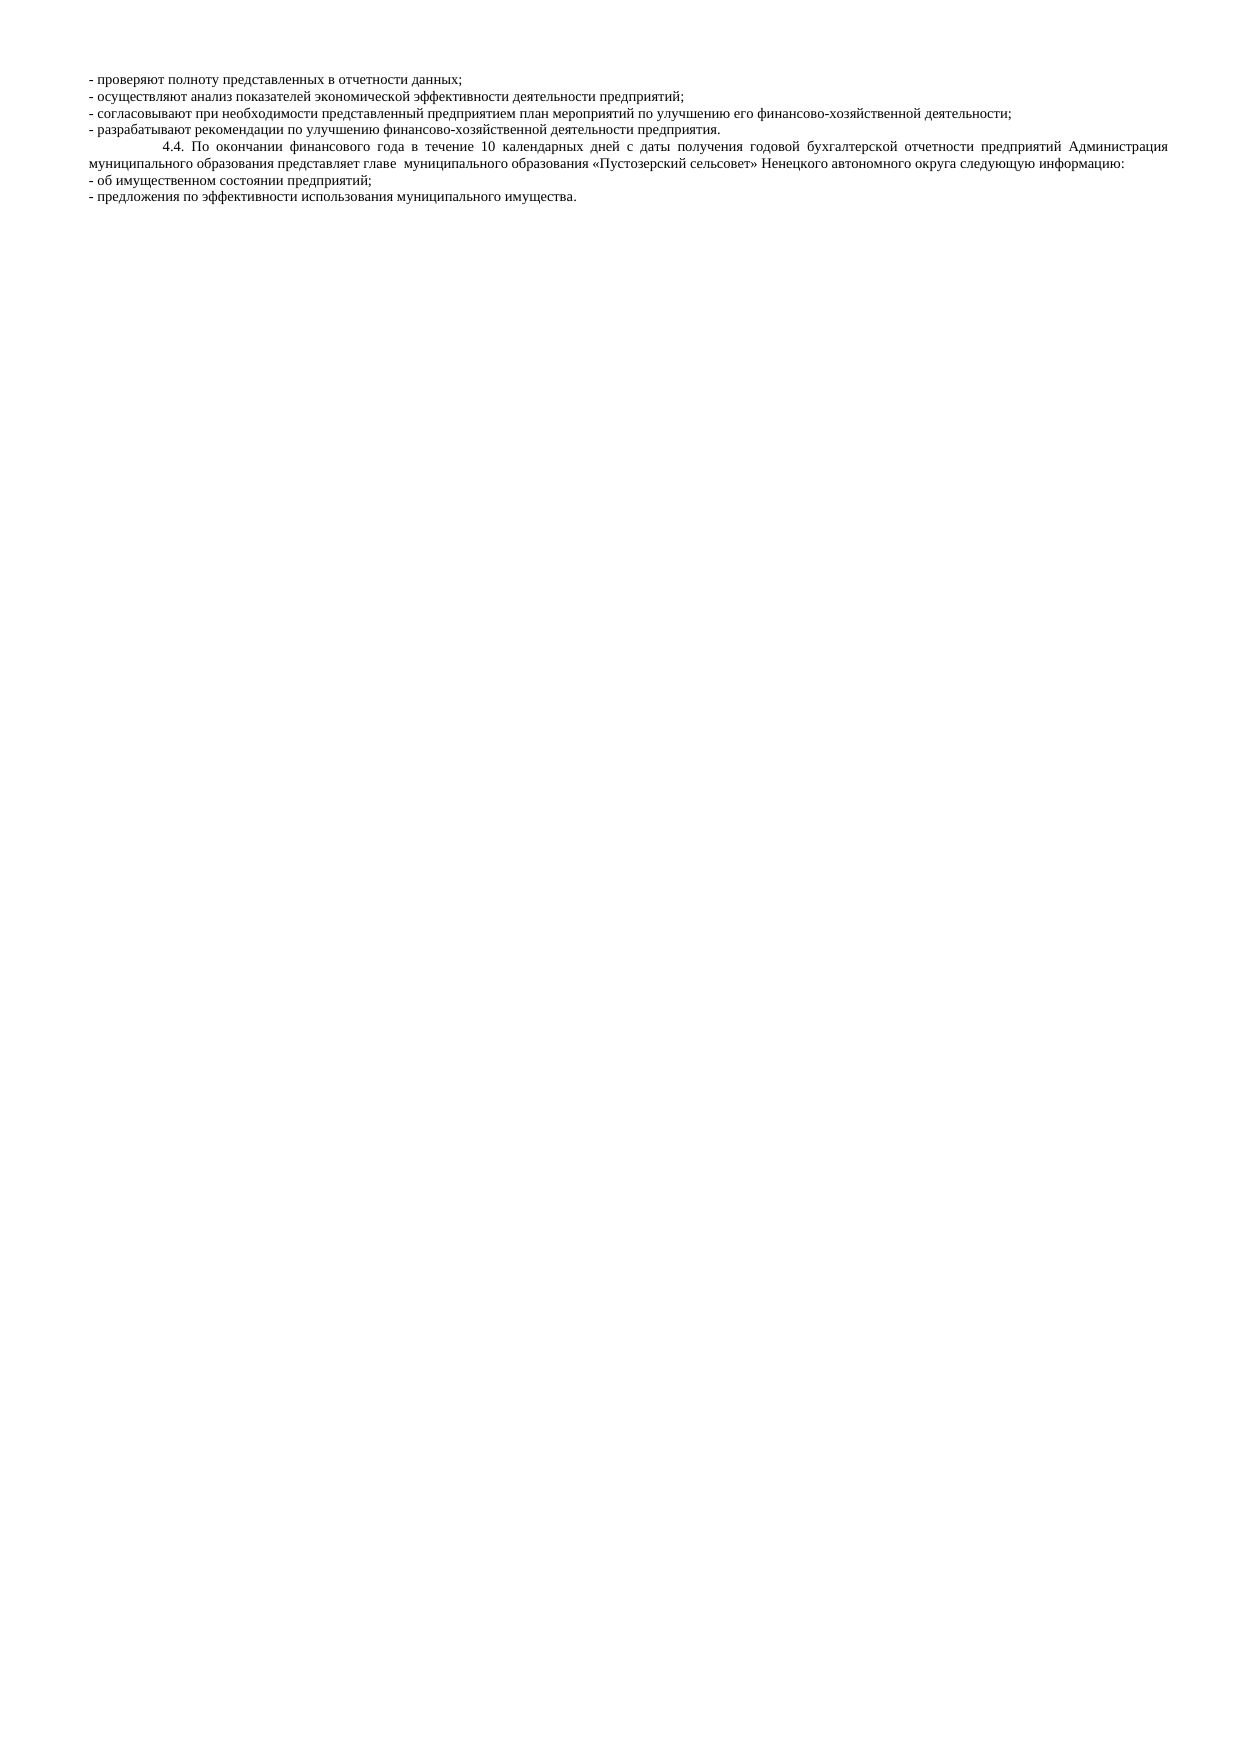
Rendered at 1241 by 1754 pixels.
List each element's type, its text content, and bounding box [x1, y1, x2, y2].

text 4.4. По окончании финансового года в течение 10 календарных дней с даты получения годовой бухгалтерской отчетности предприятий Администрация муниципального образования представляет главе муниципального образования «Пустозерский сельсовет» Ненецкого автономного округа следующую информацию: [89, 138, 1169, 171]
text - осуществляют анализ показателей экономической эффективности деятельности предприятий; [89, 88, 1169, 104]
text - разрабатывают рекомендации по улучшению финансово-хозяйственной деятельности предприятия. [89, 121, 1169, 138]
text - об имущественном состоянии предприятий; [89, 171, 1169, 188]
text - согласовывают при необходимости представленный предприятием план мероприятий по улучшению его финансово-хозяйственной деятельности; [89, 104, 1169, 121]
text - проверяют полноту представленных в отчетности данных; [89, 71, 1169, 88]
text - предложения по эффективности использования муниципального имущества. [89, 188, 1169, 205]
